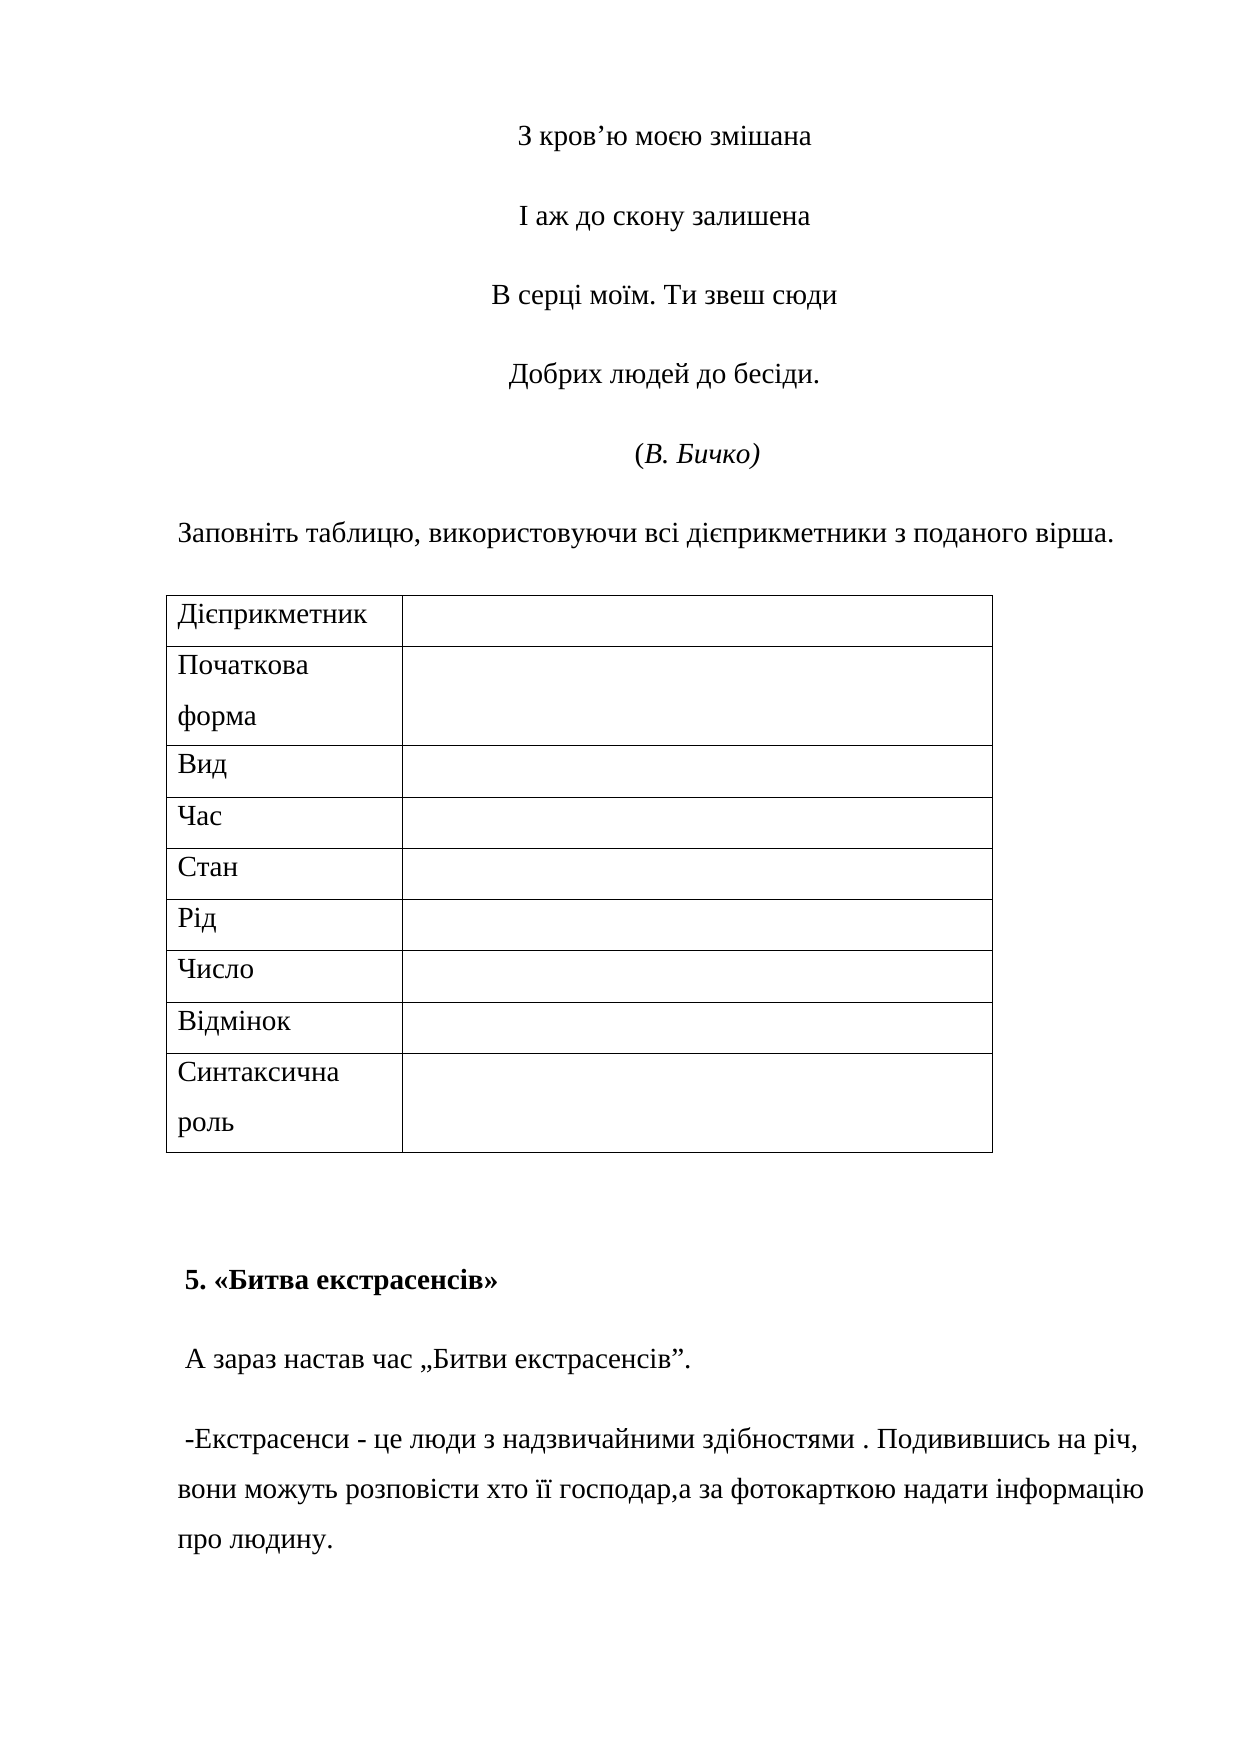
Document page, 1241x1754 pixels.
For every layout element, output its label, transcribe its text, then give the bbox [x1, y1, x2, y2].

text В серці моїм. Ти звеш сюди [177, 277, 1152, 311]
table_cell [403, 798, 992, 848]
table_cell [403, 647, 992, 745]
table_cell Рід [167, 900, 402, 950]
table_cell Відмінок [167, 1003, 402, 1053]
table_cell [403, 746, 992, 797]
text Заповніть таблицю, використовуючи всі дієприкметники з поданого вірша. [177, 516, 1152, 549]
table_header Дієприкметник [167, 596, 402, 646]
table_cell Синтаксична роль [167, 1054, 402, 1152]
table_cell [403, 951, 992, 1002]
table_cell [403, 900, 992, 950]
table_cell Початкова форма [167, 647, 402, 745]
table_cell [403, 1054, 992, 1152]
table_cell [403, 849, 992, 899]
table_cell [403, 1003, 992, 1053]
table_cell Стан [167, 849, 402, 899]
text З кров’ю моєю змішана [177, 118, 1152, 152]
table_cell Час [167, 798, 402, 848]
text -Екстрасенси - це люди з надзвичайними здібностями . Подивившись на річ, вони можуть розповісти хто її господар,а за фотокарткою надати інформацію про людину. [177, 1421, 1152, 1555]
text 5. «Битва екстрасенсів» [177, 1262, 1152, 1295]
table_cell Число [167, 951, 402, 1002]
table_header [403, 596, 992, 646]
text (В. Бичко) [177, 436, 1152, 469]
text І аж до скону залишена [177, 198, 1152, 231]
text Добрих людей до бесіди. [177, 357, 1152, 390]
text А зараз настав час „Битви екстрасенсів”. [177, 1341, 1152, 1375]
table_cell Вид [167, 746, 402, 797]
